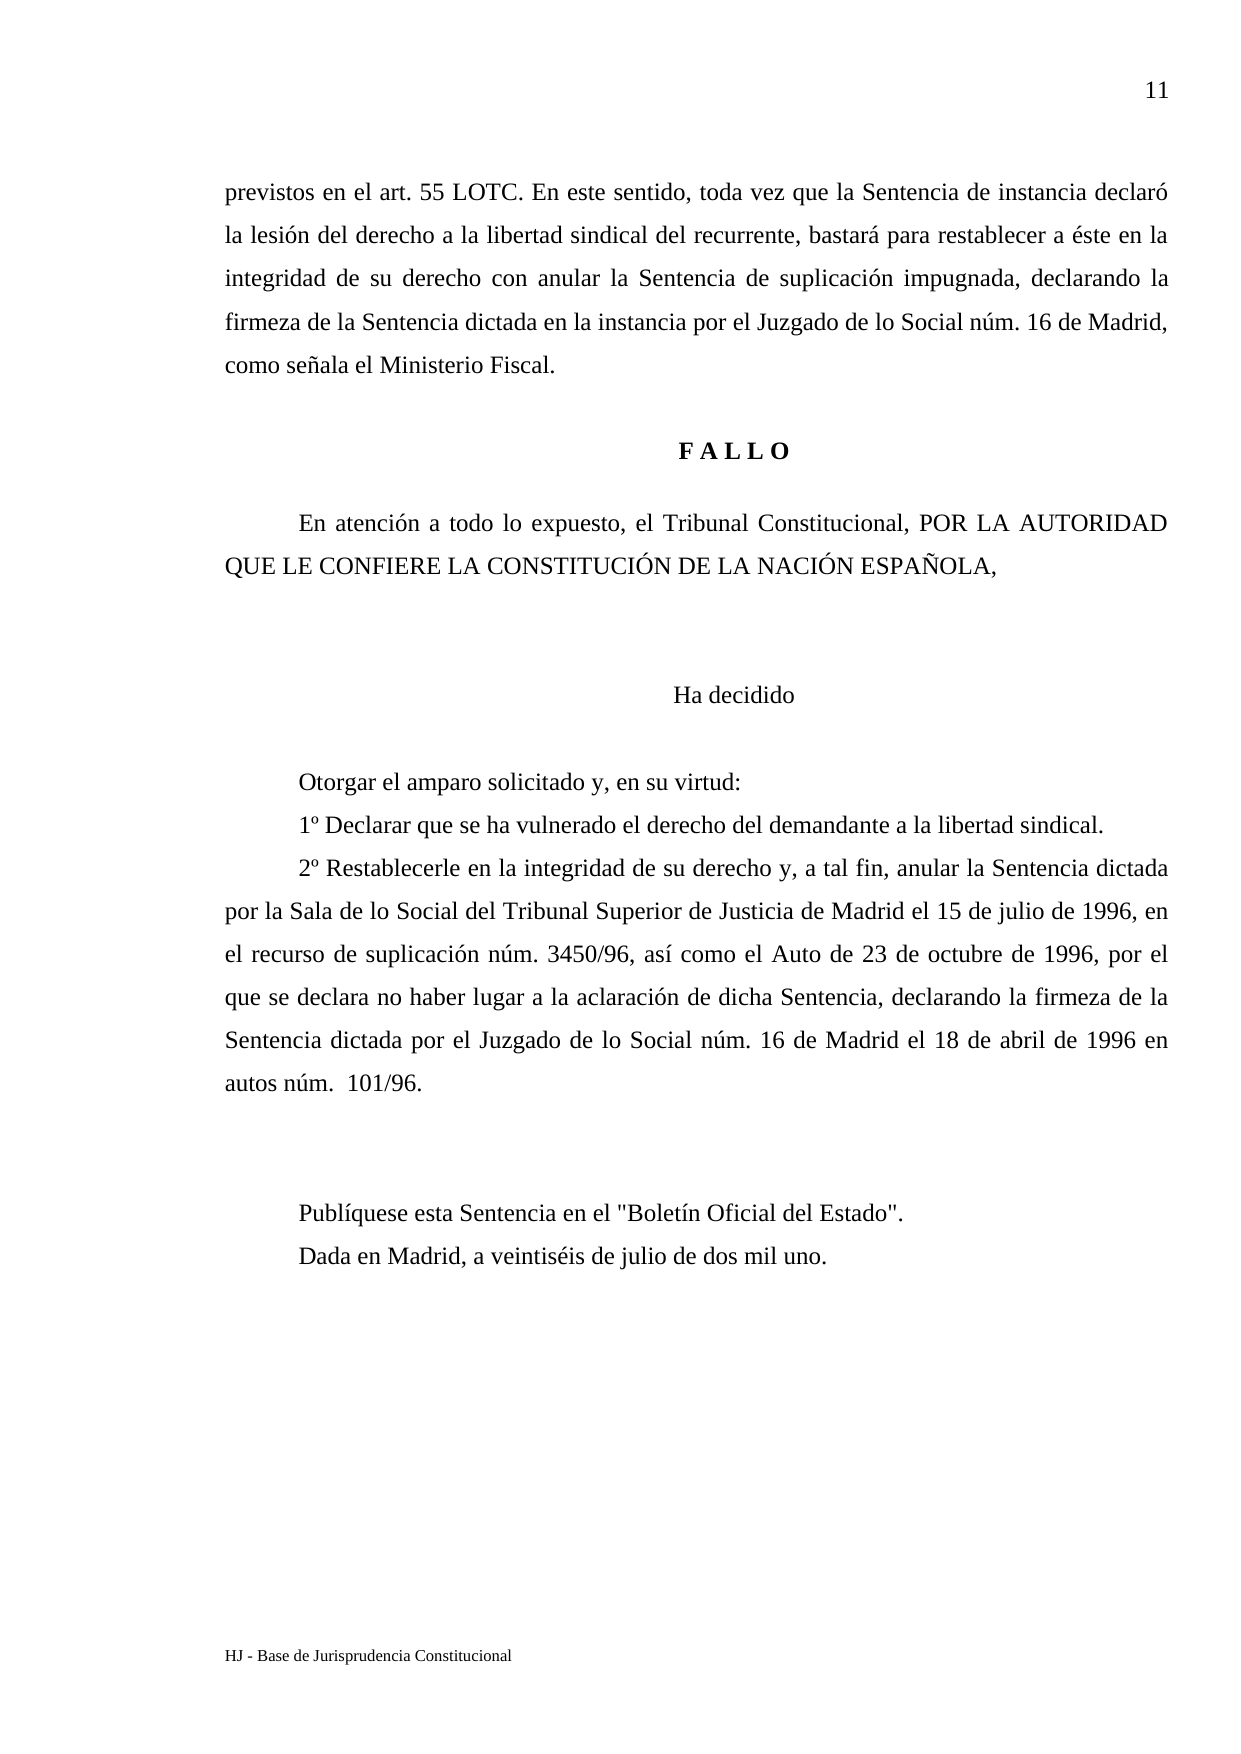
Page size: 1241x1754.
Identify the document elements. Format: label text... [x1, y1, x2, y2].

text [224, 177, 1169, 378]
text En atención a todo lo expuesto, el Tribunal Constitucional, POR LA AUTORIDAD QUE LE CONFIERE LA CONSTITUCIÓN DE LA NACIÓN ESPAÑOLA, [224, 508, 1169, 580]
text 2º Restablecerle en la integridad de su derecho y, a tal fin, anular la Sentencia dictada por la Sala de lo Social del Tribunal Superior de Justicia de Madrid el 15 de julio de 1996, en el recurso de suplicación núm. 3450/96, así como el Auto de 23 de octubre de 1996, por el que se declara no haber lugar a la aclaración de dicha Sentencia, declarando la firmeza de la Sentencia dictada por el Juzgado de lo Social núm. 16 de Madrid el 18 de abril de 1996 en autos núm. 101/96. [224, 853, 1169, 1097]
text Dada en Madrid, a veintiséis de julio de dos mil uno. [224, 1241, 1169, 1270]
text Otorgar el amparo solicitado y, en su virtud: [224, 767, 1169, 795]
text 1º Declarar que se ha vulnerado el derecho del demandante a la libertad sindical. [224, 810, 1169, 838]
text Publíquese esta Sentencia en el "Boletín Oficial del Estado". [224, 1198, 1169, 1227]
text Ha decidido [224, 680, 1169, 709]
subtitle F A L L O [224, 436, 1169, 465]
